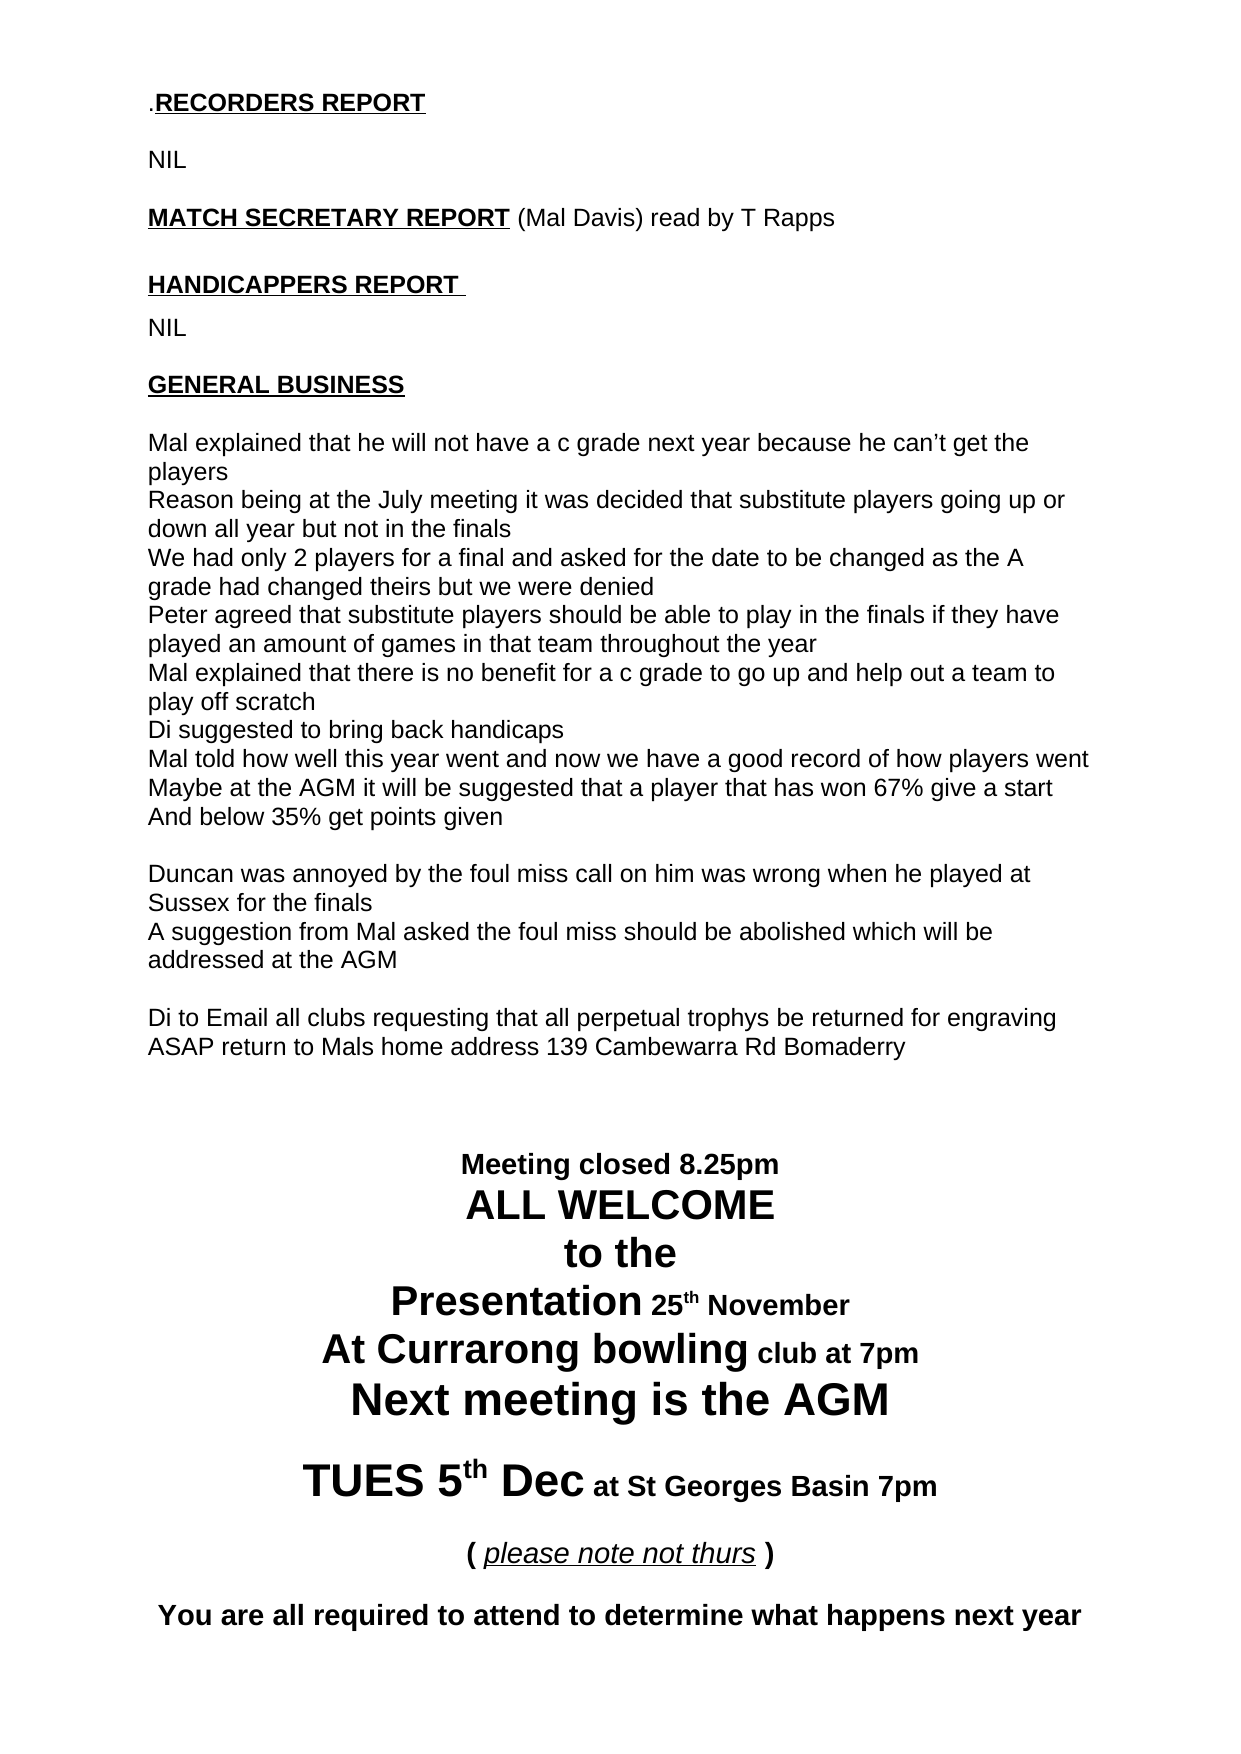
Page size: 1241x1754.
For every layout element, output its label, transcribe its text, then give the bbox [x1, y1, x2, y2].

text Duncan was annoyed by the foul miss call on him was wrong when he played at Sussex for the finals [148, 859, 1092, 917]
text Mal explained that there is no benefit for a c grade to go up and help out a team to play off scratch [148, 658, 1092, 716]
text You are all required to attend to determine what happens next year [148, 1598, 1092, 1632]
text MATCH SECRETARY REPORT (Mal Davis) read by T Rapps [148, 203, 1092, 232]
text A suggestion from Mal asked the foul miss should be abolished which will be addressed at the AGM [148, 917, 1092, 974]
text .RECORDERS REPORT [148, 88, 1092, 117]
text Next meeting is the AGM [148, 1372, 1092, 1425]
text We had only 2 players for a final and asked for the date to be changed as the A grade had changed theirs but we were denied [148, 543, 1092, 601]
text And below 35% get points given [148, 802, 1092, 831]
text Reason being at the July meeting it was decided that substitute players going up or down all year but not in the finals [148, 486, 1092, 543]
text Peter agreed that substitute players should be able to play in the finals if they have played an amount of games in that team throughout the year [148, 601, 1092, 658]
text Di to Email all clubs requesting that all perpetual trophys be returned for engraving ASAP return to Mals home address 139 Cambewarra Rd Bomaderry [148, 1003, 1092, 1061]
text GENERAL BUSINESS [148, 371, 1092, 399]
text ( please note not thurs ) [148, 1536, 1092, 1569]
text Maybe at the AGM it will be suggested that a player that has won 67% give a start [148, 773, 1092, 802]
text ALL WELCOME [148, 1180, 1092, 1228]
text Meeting closed 8.25pm [148, 1147, 1092, 1180]
text TUES 5th Dec at St Georges Basin 7pm [148, 1454, 1092, 1507]
text Mal told how well this year went and now we have a good record of how players went [148, 744, 1092, 773]
text NIL [148, 313, 1092, 342]
text Presentation 25th November [148, 1276, 1092, 1324]
text Mal explained that he will not have a c grade next year because he can’t get the players [148, 428, 1092, 486]
text Di suggested to bring back handicaps [148, 716, 1092, 744]
text NIL [148, 145, 1092, 174]
text At Currarong bowling club at 7pm [148, 1324, 1092, 1372]
text to the [148, 1228, 1092, 1276]
text HANDICAPPERS REPORT [148, 270, 1092, 299]
